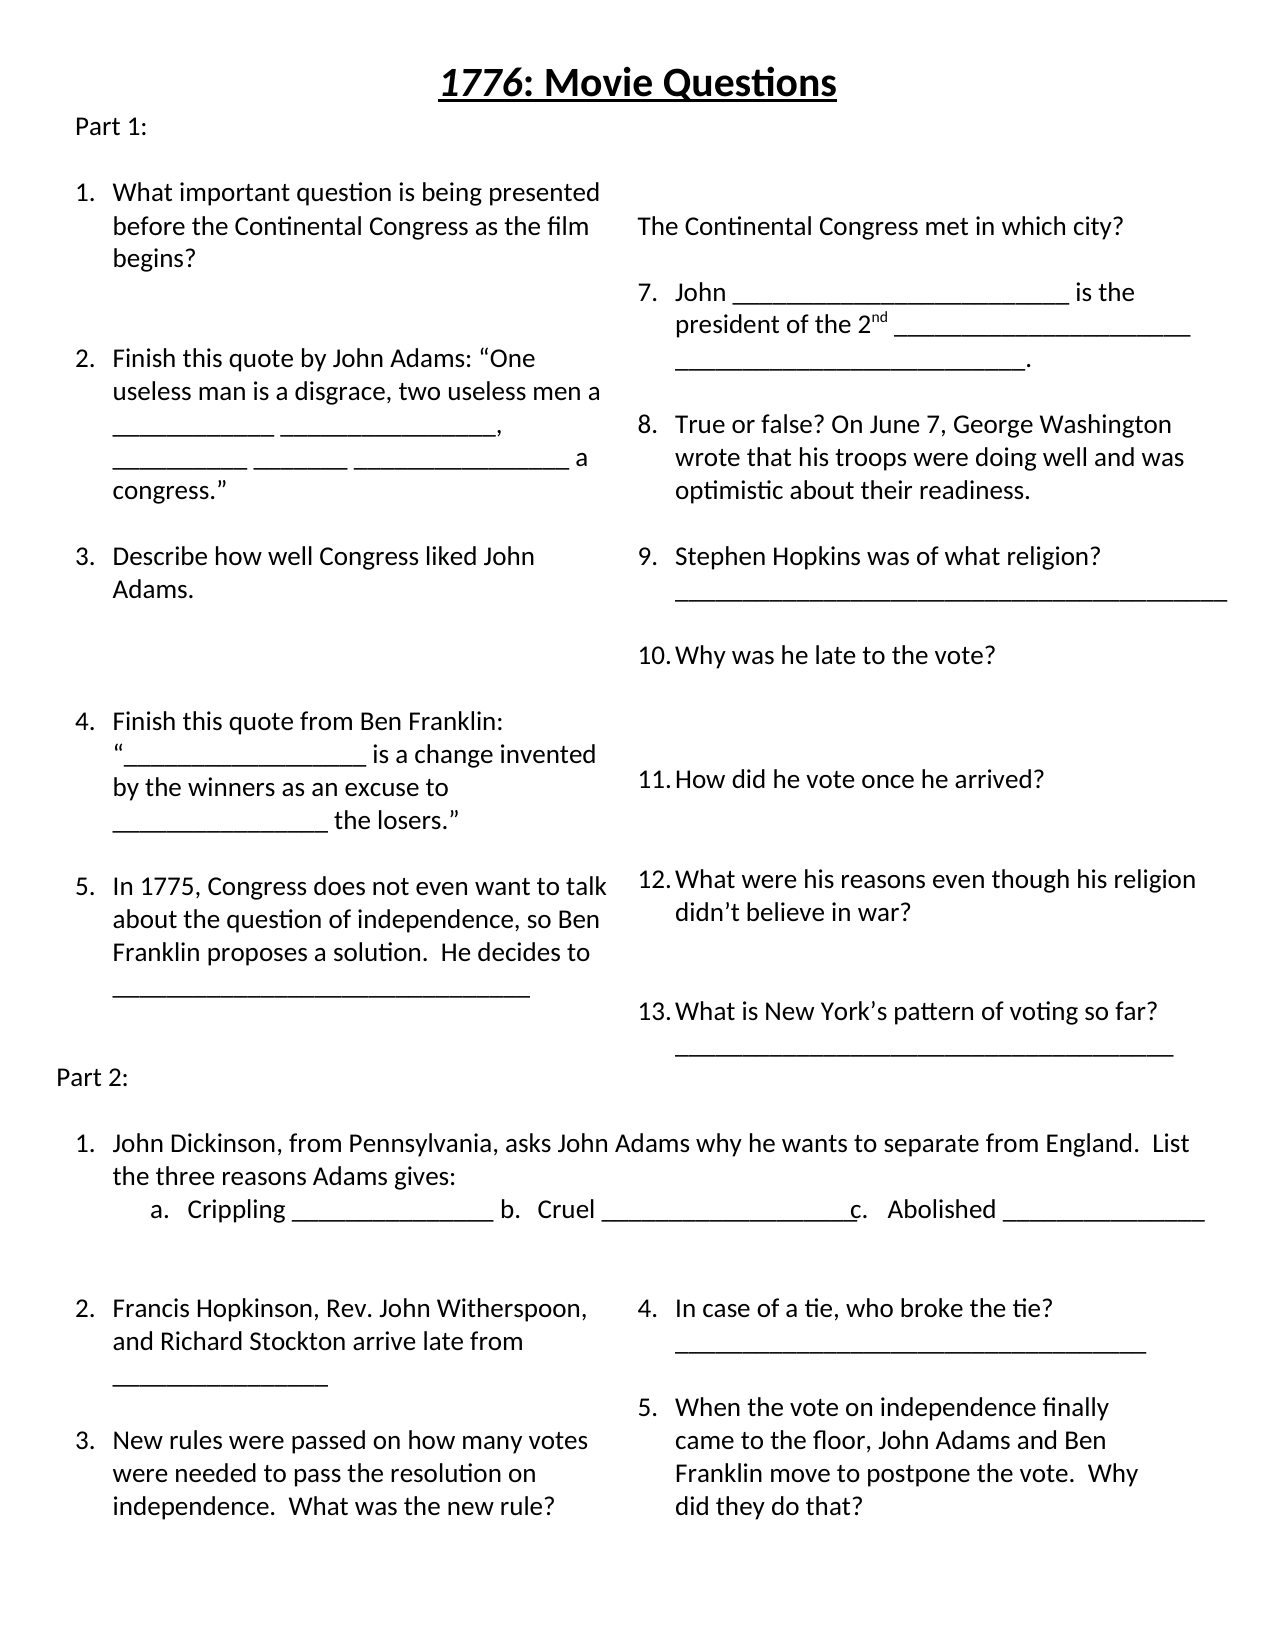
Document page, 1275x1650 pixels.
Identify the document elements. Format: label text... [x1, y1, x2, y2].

list The Continental Congress met in which city? [637, 209, 1228, 242]
list Finish this quote by John Adams: “One useless man is a disgrace, two useless men a ____________ ________________, __________ _______ ________________ a congress.” [75, 341, 619, 506]
list What important question is being presented before the Continental Congress as the film begins? [75, 176, 619, 275]
list John Dickinson, from Pennsylvania, asks John Adams why he wants to separate from England. List the three reasons Adams gives: [75, 1126, 1209, 1192]
list Francis Hopkinson, Rev. John Witherspoon, and Richard Stockton arrive late from ________________ [75, 1291, 628, 1390]
list Finish this quote from Ben Franklin: “__________________ is a change invented by the winners as an excuse to ________________ the losers.” [75, 704, 628, 836]
list Why was he late to the vote? [637, 638, 1228, 671]
list What were his reasons even though his religion didn’t believe in war? [637, 862, 1228, 928]
list True or false? On June 7, George Washington wrote that his troops were doing well and was optimistic about their readiness. [637, 407, 1228, 506]
list Describe how well Congress liked John Adams. [75, 539, 619, 605]
text 1776: Movie Questions [150, 56, 1125, 107]
list Crippling _______________ [150, 1192, 463, 1225]
list Stephen Hopkins was of what religion? _________________________________________ [637, 539, 1228, 605]
list In 1775, Congress does not even want to talk about the question of independence, so Ben Franklin proposes a solution. He decides to _______________________________ [75, 869, 628, 1001]
list Abolished _______________ [850, 1192, 1209, 1225]
list When the vote on independence finally came to the floor, John Adams and Ben Franklin move to postpone the vote. Why did they do that? [637, 1390, 1153, 1522]
text Part 1: [75, 109, 1209, 143]
list John _________________________ is the president of the 2nd ______________________ __________________________. [637, 275, 1228, 374]
list How did he vote once he arrived? [637, 763, 1228, 796]
list What is New York’s pattern of voting so far? _____________________________________ [637, 994, 1228, 1060]
list Cruel ___________________ [500, 1192, 813, 1225]
list In case of a tie, who broke the tie? ___________________________________ [637, 1291, 1153, 1357]
text Part 2: [56, 1060, 1209, 1093]
list New rules were passed on how many votes were needed to pass the resolution on independence. What was the new rule? [75, 1423, 628, 1522]
